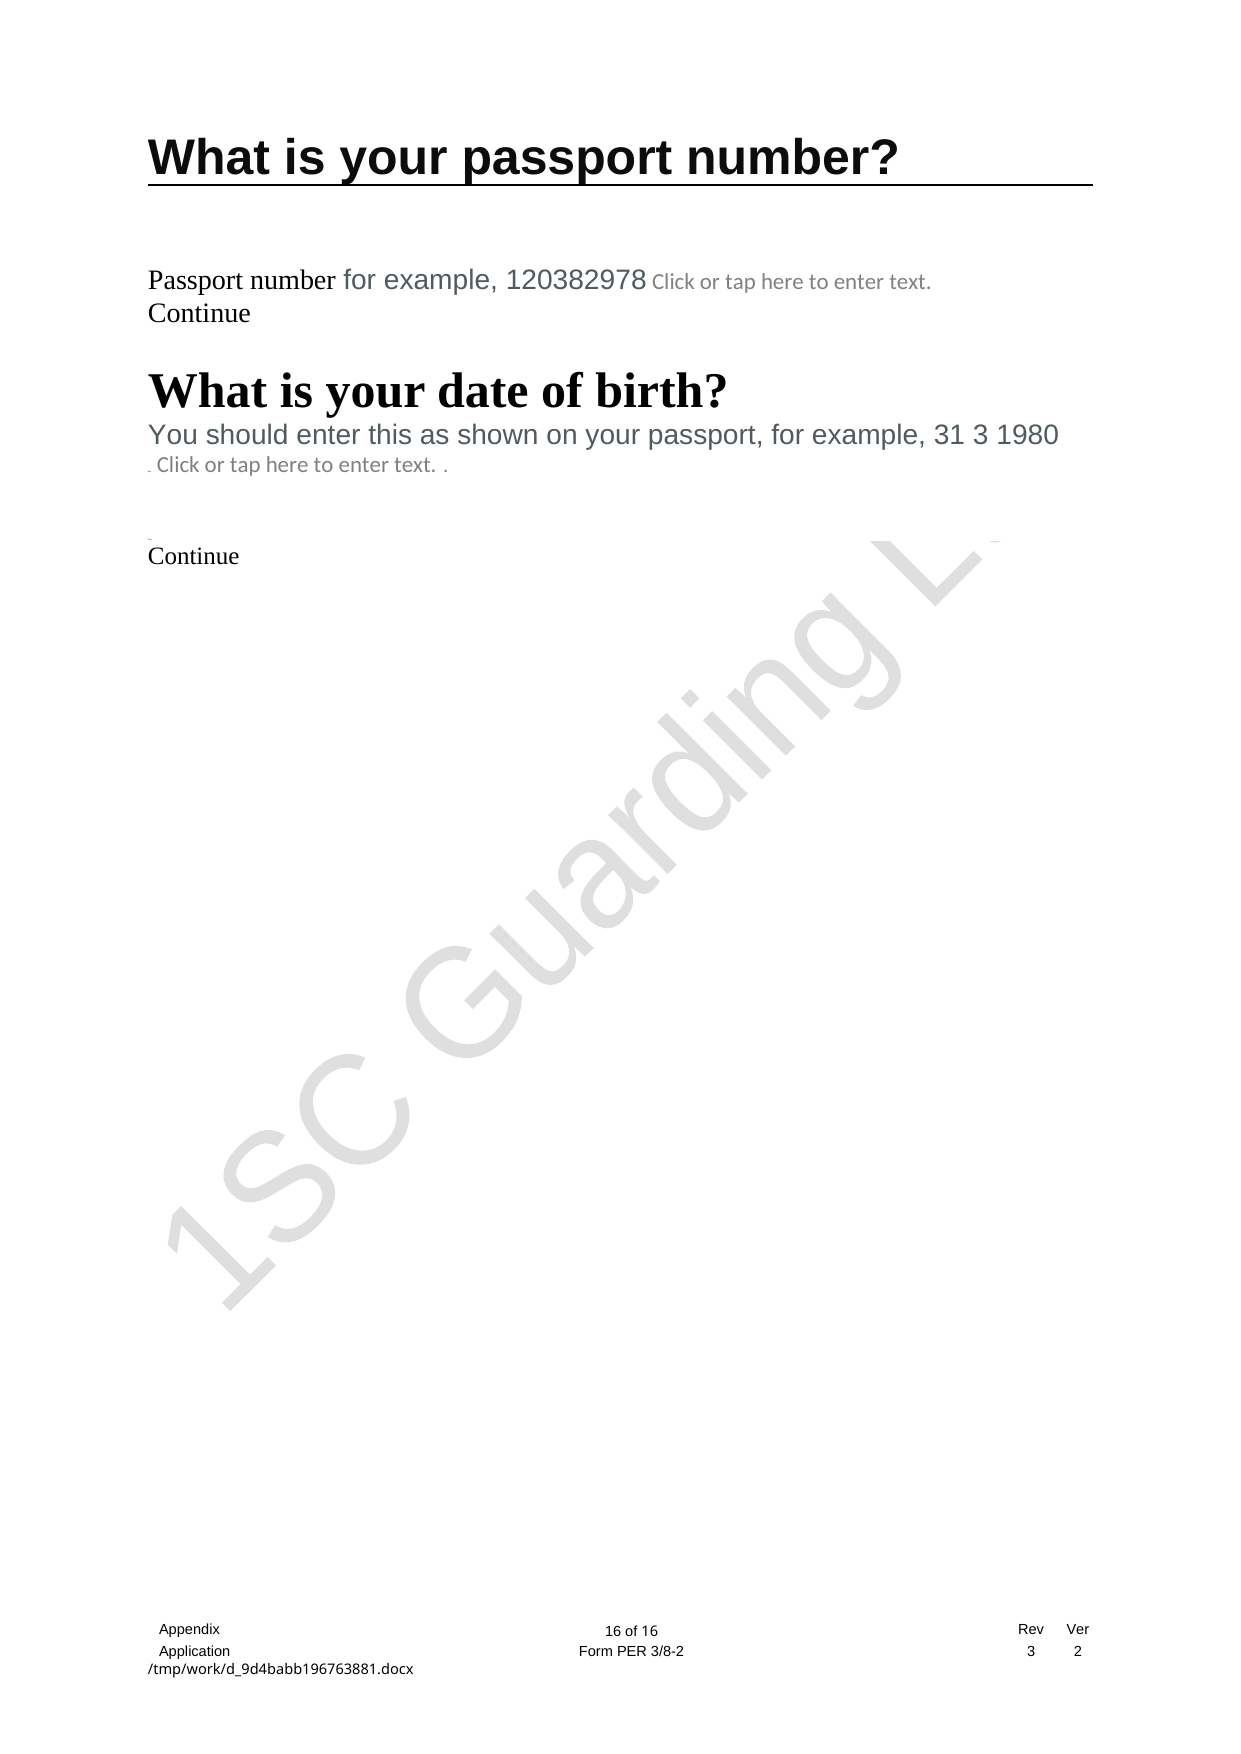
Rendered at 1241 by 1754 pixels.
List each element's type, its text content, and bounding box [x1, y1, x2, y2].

text Continue [148, 541, 1092, 569]
text Continue [148, 296, 1092, 328]
text Passport number for example, 120382978 [148, 263, 1092, 296]
text What is your passport number? [148, 128, 1092, 184]
text Day . [148, 451, 1092, 479]
text What is your date of birth? [148, 361, 1092, 418]
text You should enter this as shown on your passport, for example, 31 3 1980 [148, 418, 1092, 451]
